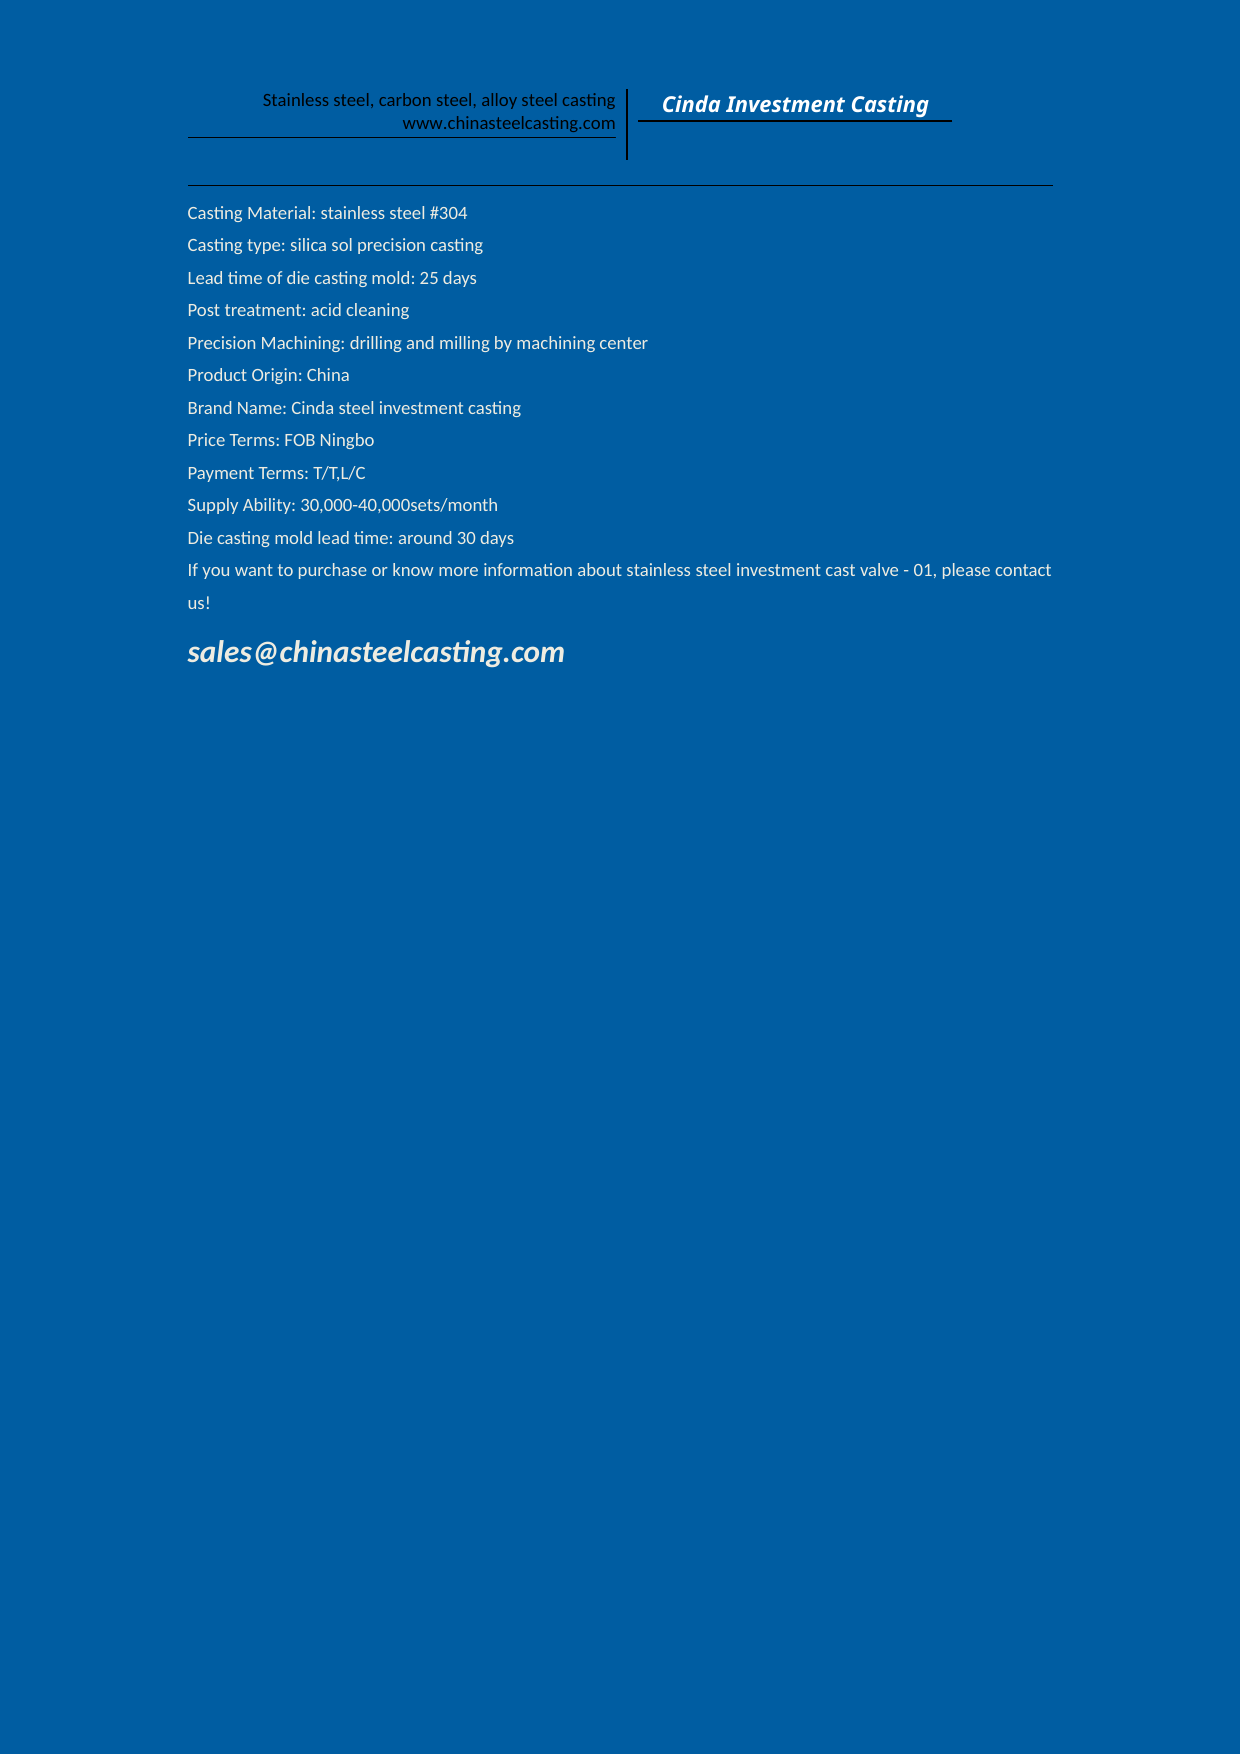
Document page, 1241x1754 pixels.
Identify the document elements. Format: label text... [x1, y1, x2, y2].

text Brand Name: Cinda steel investment casting [187, 391, 1053, 424]
text Product Origin: China [187, 359, 1053, 391]
text Casting type: silica sol precision casting [187, 229, 1053, 261]
text Supply Ability: 30,000-40,000sets/month [187, 489, 1053, 521]
text Payment Terms: T/T,L/C [187, 456, 1053, 489]
text Lead time of die casting mold: 25 days [187, 261, 1053, 294]
text sales@chinasteelcasting.com [187, 619, 1053, 684]
text Post treatment: acid cleaning [187, 294, 1053, 326]
text If you want to purchase or know more information about stainless steel investment cast valve - 01, please contact us! [187, 554, 1053, 619]
text Price Terms: FOB Ningbo [187, 424, 1053, 456]
text Casting Material: stainless steel #304 [187, 196, 1053, 229]
text Die casting mold lead time: around 30 days [187, 521, 1053, 554]
text Precision Machining: drilling and milling by machining center [187, 326, 1053, 359]
